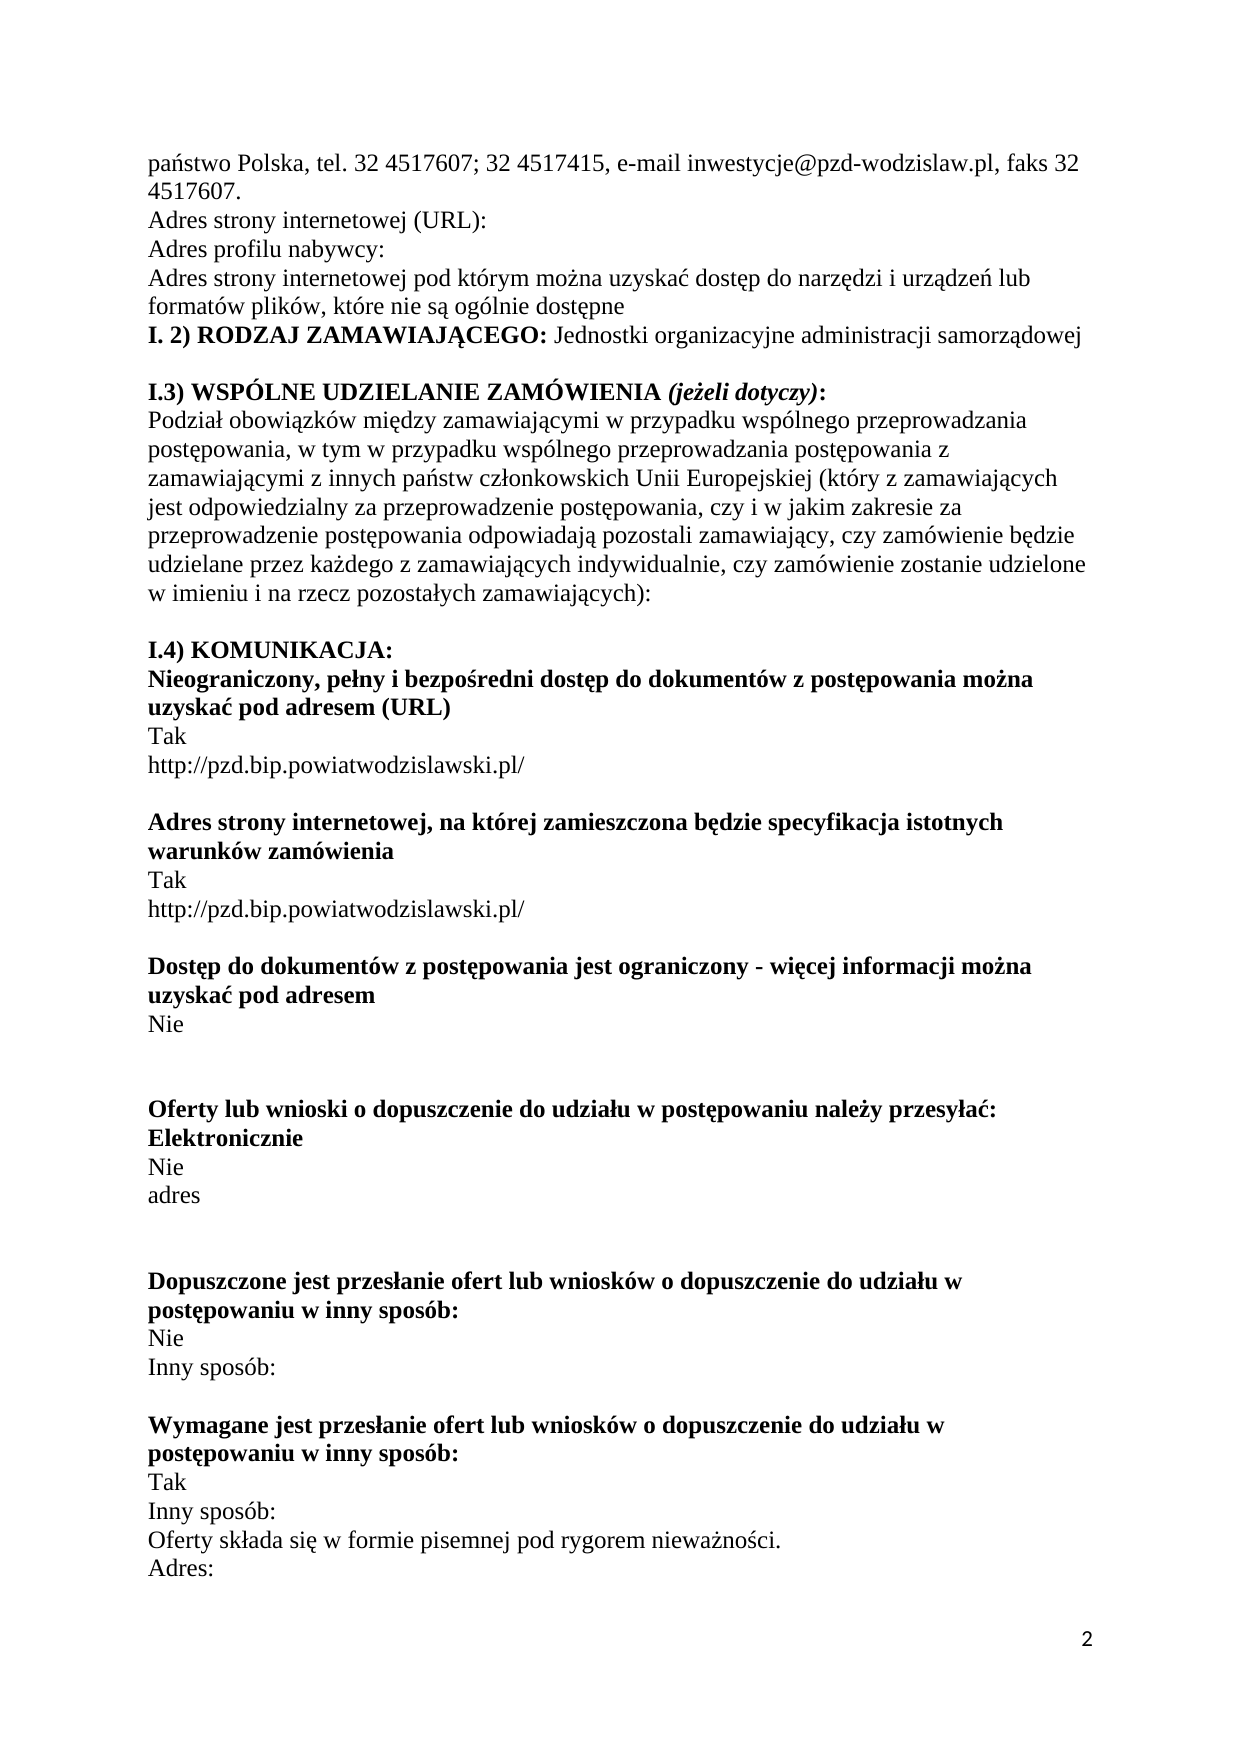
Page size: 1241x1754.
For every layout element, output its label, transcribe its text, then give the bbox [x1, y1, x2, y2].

text Adres strony internetowej, na której zamieszczona będzie specyfikacja istotnych warunków zamówienia [148, 779, 1093, 865]
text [148, 1266, 1093, 1582]
text I. 2) RODZAJ ZAMAWIAJĄCEGO: Jednostki organizacyjne administracji samorządowej [148, 320, 1093, 377]
text Dostęp do dokumentów z postępowania jest ograniczony - więcej informacji można uzyskać pod adresem [148, 922, 1093, 1009]
text Nie [148, 1009, 1093, 1065]
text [148, 148, 1093, 320]
text Tak http://pzd.bip.powiatwodzislawski.pl/ [148, 865, 1093, 922]
text I.4) KOMUNIKACJA: Nieograniczony, pełny i bezpośredni dostęp do dokumentów z postępowania można uzyskać pod adresem (URL) [148, 635, 1093, 721]
text I.3) WSPÓLNE UDZIELANIE ZAMÓWIENIA (jeżeli dotyczy): [148, 377, 1093, 406]
text Nie adres [148, 1152, 1093, 1237]
text Oferty lub wnioski o dopuszczenie do udziału w postępowaniu należy przesyłać: Elektronicznie [148, 1065, 1093, 1152]
text Podział obowiązków między zamawiającymi w przypadku wspólnego przeprowadzania postępowania, w tym w przypadku wspólnego przeprowadzania postępowania z zamawiającymi z innych państw członkowskich Unii Europejskiej (który z zamawiających jest odpowiedzialny za przeprowadzenie postępowania, czy i w jakim zakresie za przeprowadzenie postępowania odpowiadają pozostali zamawiający, czy zamówienie będzie udzielane przez każdego z zamawiających indywidualnie, czy zamówienie zostanie udzielone w imieniu i na rzecz pozostałych zamawiających): [148, 406, 1093, 635]
text Tak http://pzd.bip.powiatwodzislawski.pl/ [148, 721, 1093, 779]
